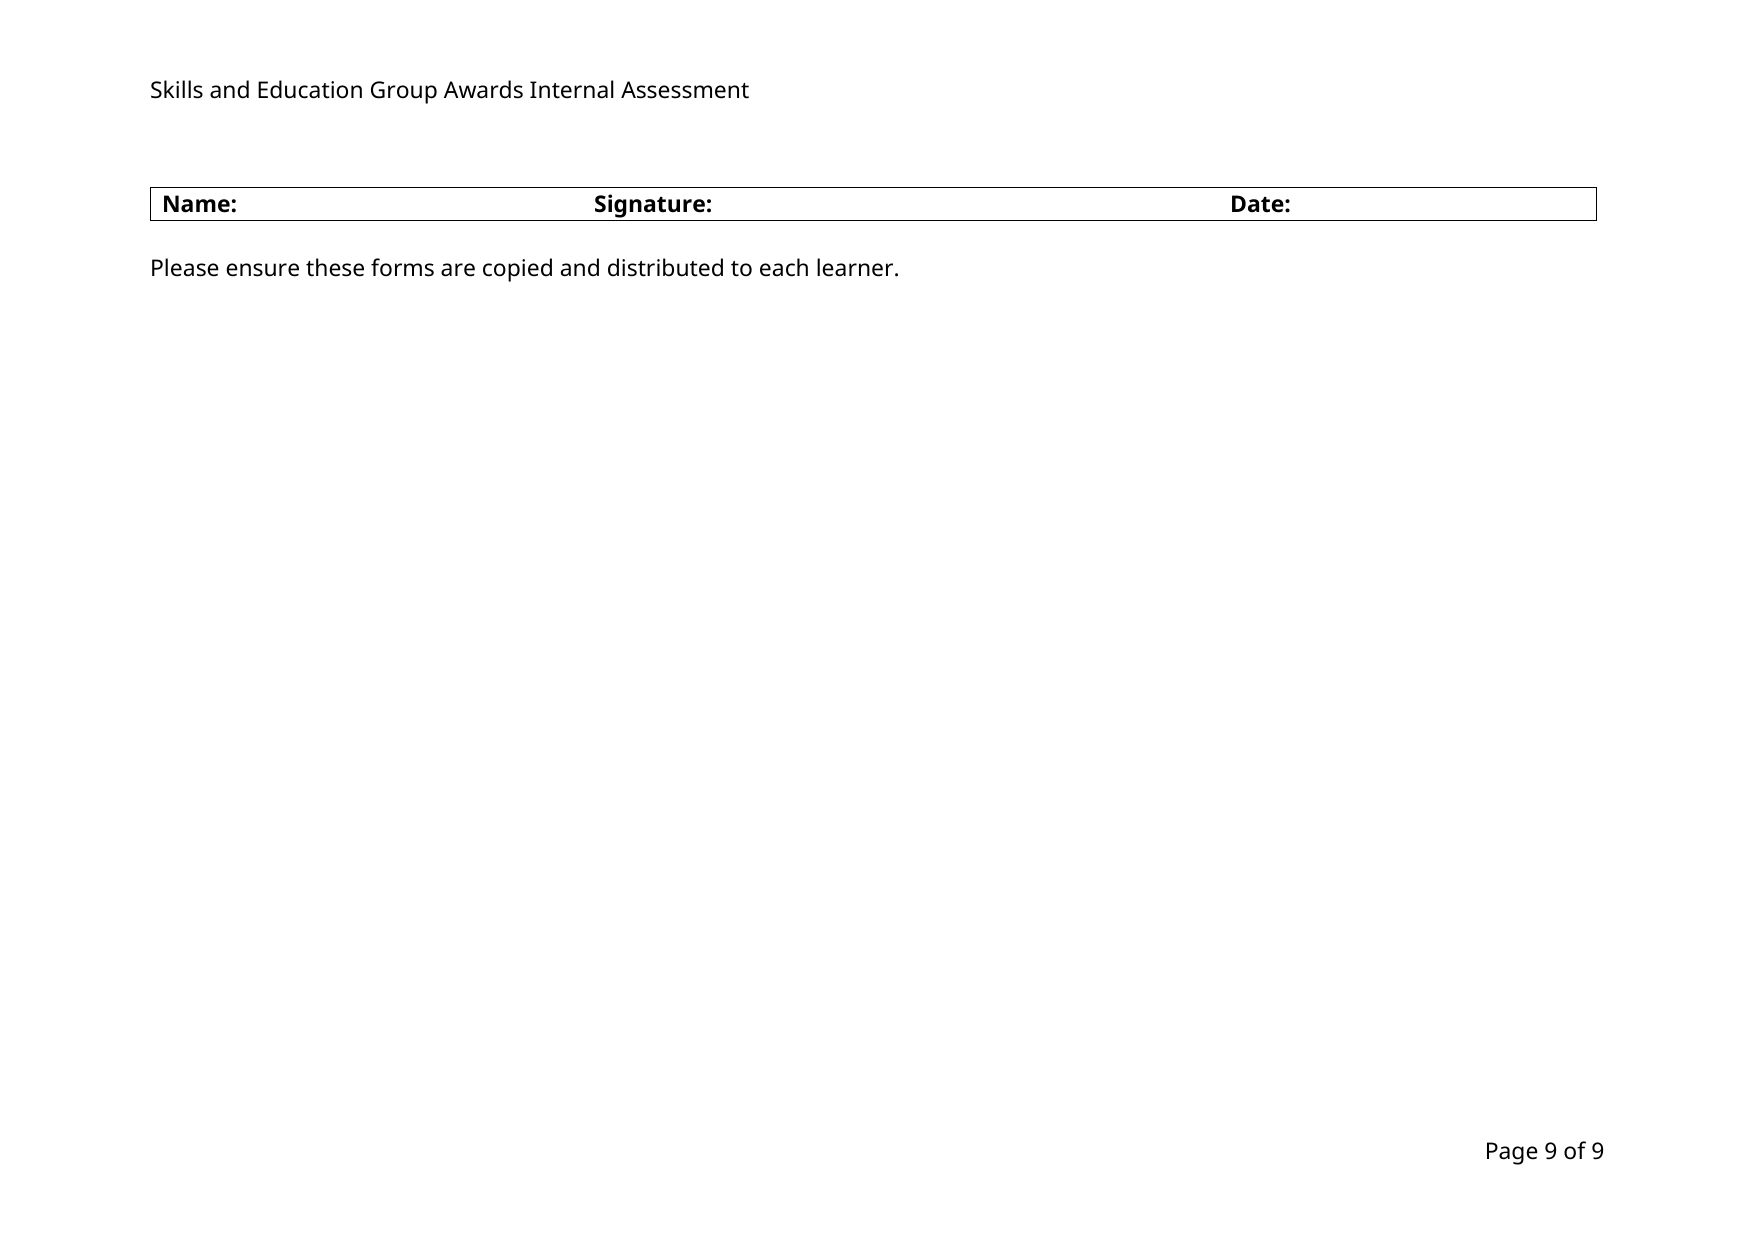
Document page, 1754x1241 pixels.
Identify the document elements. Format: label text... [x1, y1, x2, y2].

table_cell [151, 188, 1596, 219]
subtitle Please ensure these forms are copied and distributed to each learner. [150, 252, 1604, 283]
